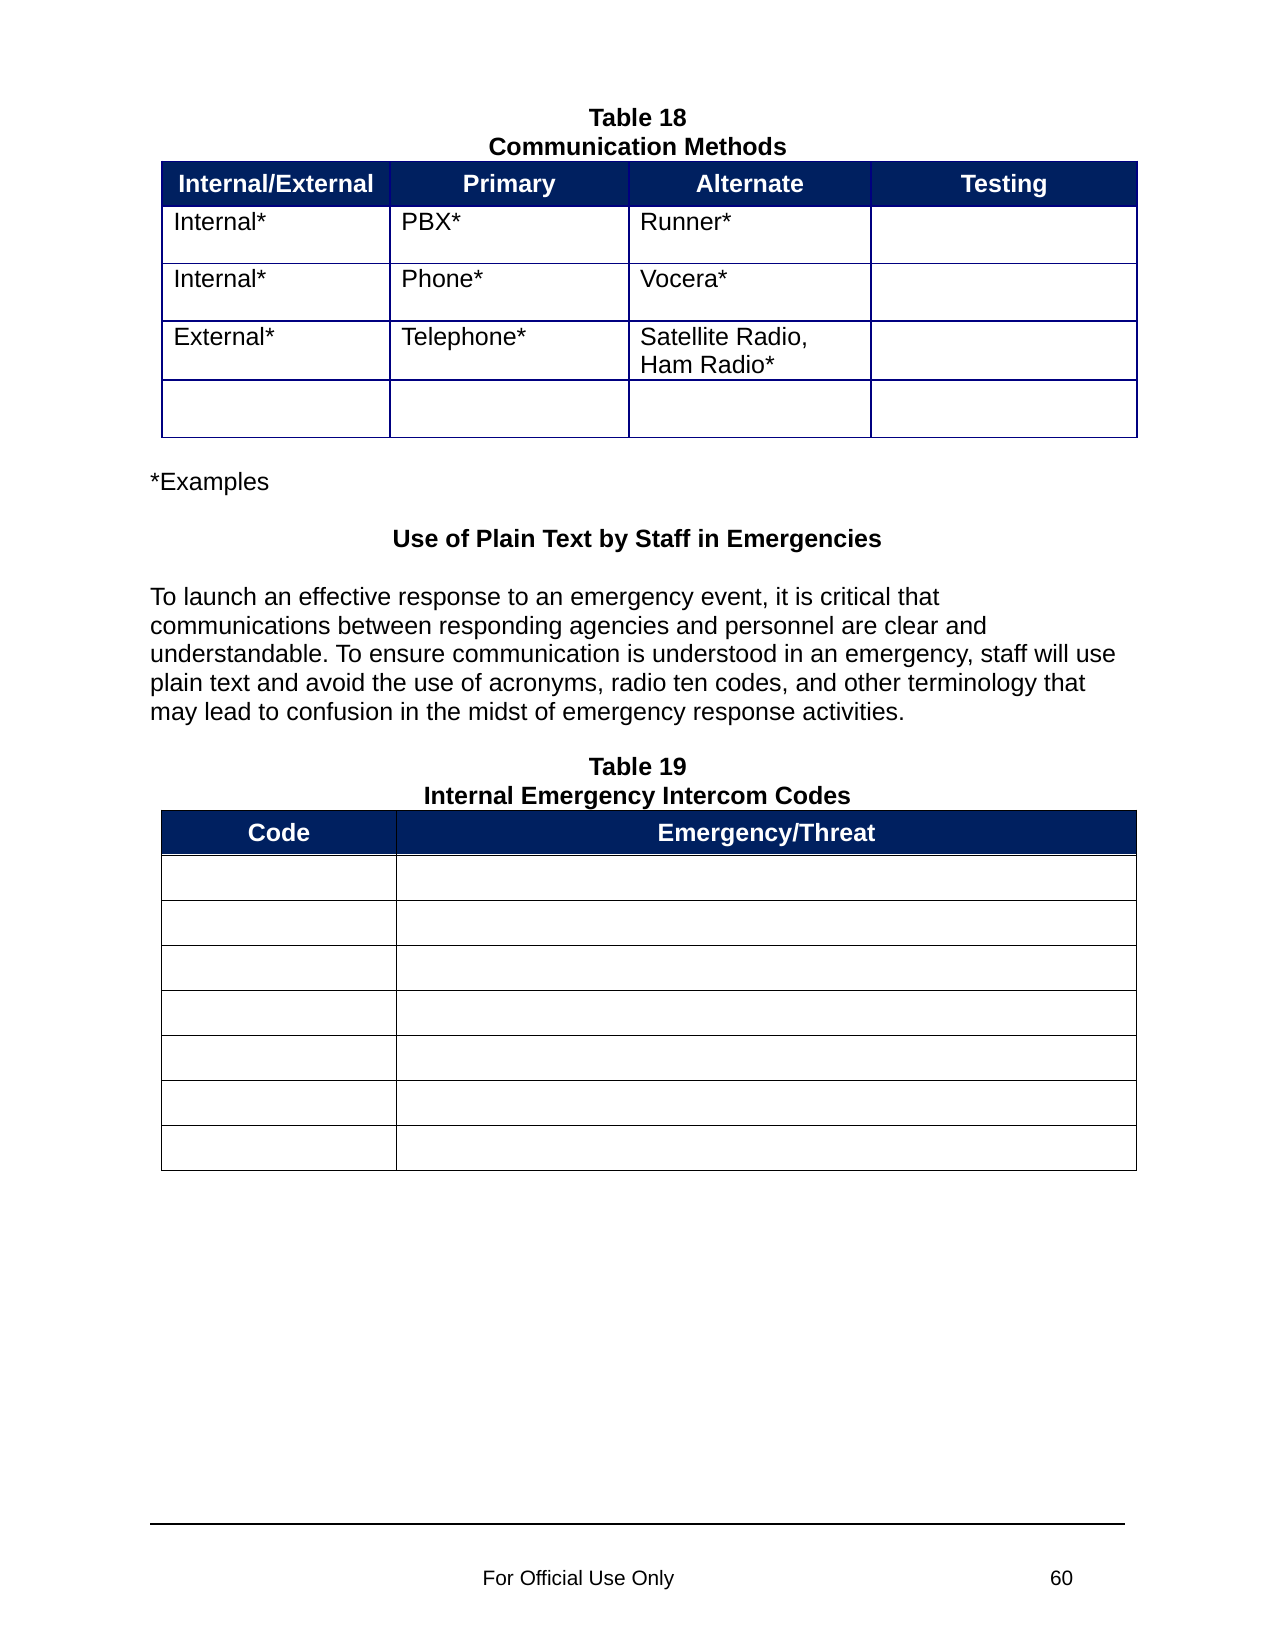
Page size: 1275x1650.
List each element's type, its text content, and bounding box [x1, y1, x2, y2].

table_cell Internal* [163, 207, 389, 262]
table_header Testing [872, 162, 1136, 205]
table_cell [162, 901, 396, 944]
title Table 19 Internal Emergency Intercom Codes [150, 752, 1125, 809]
text To launch an effective response to an emergency event, it is critical that communications between responding agencies and personnel are clear and understandable. To ensure communication is understood in an emergency, staff will use plain text and avoid the use of acronyms, radio ten codes, and other terminology that may lead to confusion in the midst of emergency response activities. [150, 582, 1125, 726]
table_header Code [162, 811, 396, 854]
table_cell [162, 1126, 396, 1169]
table_header Emergency/Threat [397, 811, 1136, 854]
table_cell [162, 856, 396, 899]
table_cell Phone* [391, 264, 628, 320]
table_cell [162, 1081, 396, 1124]
text *Examples [150, 467, 1125, 496]
table_cell [397, 1081, 1136, 1124]
table_cell Telephone* [391, 322, 628, 379]
table_cell [162, 1036, 396, 1079]
subtitle Use of Plain Text by Staff in Emergencies [150, 524, 1125, 553]
table_cell [397, 901, 1136, 944]
table_header Alternate [630, 162, 870, 205]
table_cell [163, 381, 389, 437]
table_cell PBX* [391, 207, 628, 262]
table_cell [397, 1036, 1136, 1079]
table_cell [872, 207, 1136, 262]
table_cell External* [163, 322, 389, 379]
table_cell Vocera* [630, 264, 870, 320]
table_cell [162, 991, 396, 1034]
table_cell [872, 264, 1136, 320]
table_cell [162, 946, 396, 989]
table_header Internal/External [163, 162, 389, 205]
table_cell [397, 1126, 1136, 1169]
table_cell [397, 991, 1136, 1034]
table_cell [872, 322, 1136, 379]
table_cell [630, 381, 870, 437]
table_cell Runner* [630, 207, 870, 262]
title Table 18 Communication Methods [150, 103, 1125, 161]
table_cell Satellite Radio, Ham Radio* [630, 322, 870, 379]
table_header Primary [391, 162, 628, 205]
table_cell [397, 946, 1136, 989]
table_cell [872, 381, 1136, 437]
table_cell [397, 856, 1136, 899]
table_cell [391, 381, 628, 437]
table_cell Internal* [163, 264, 389, 320]
